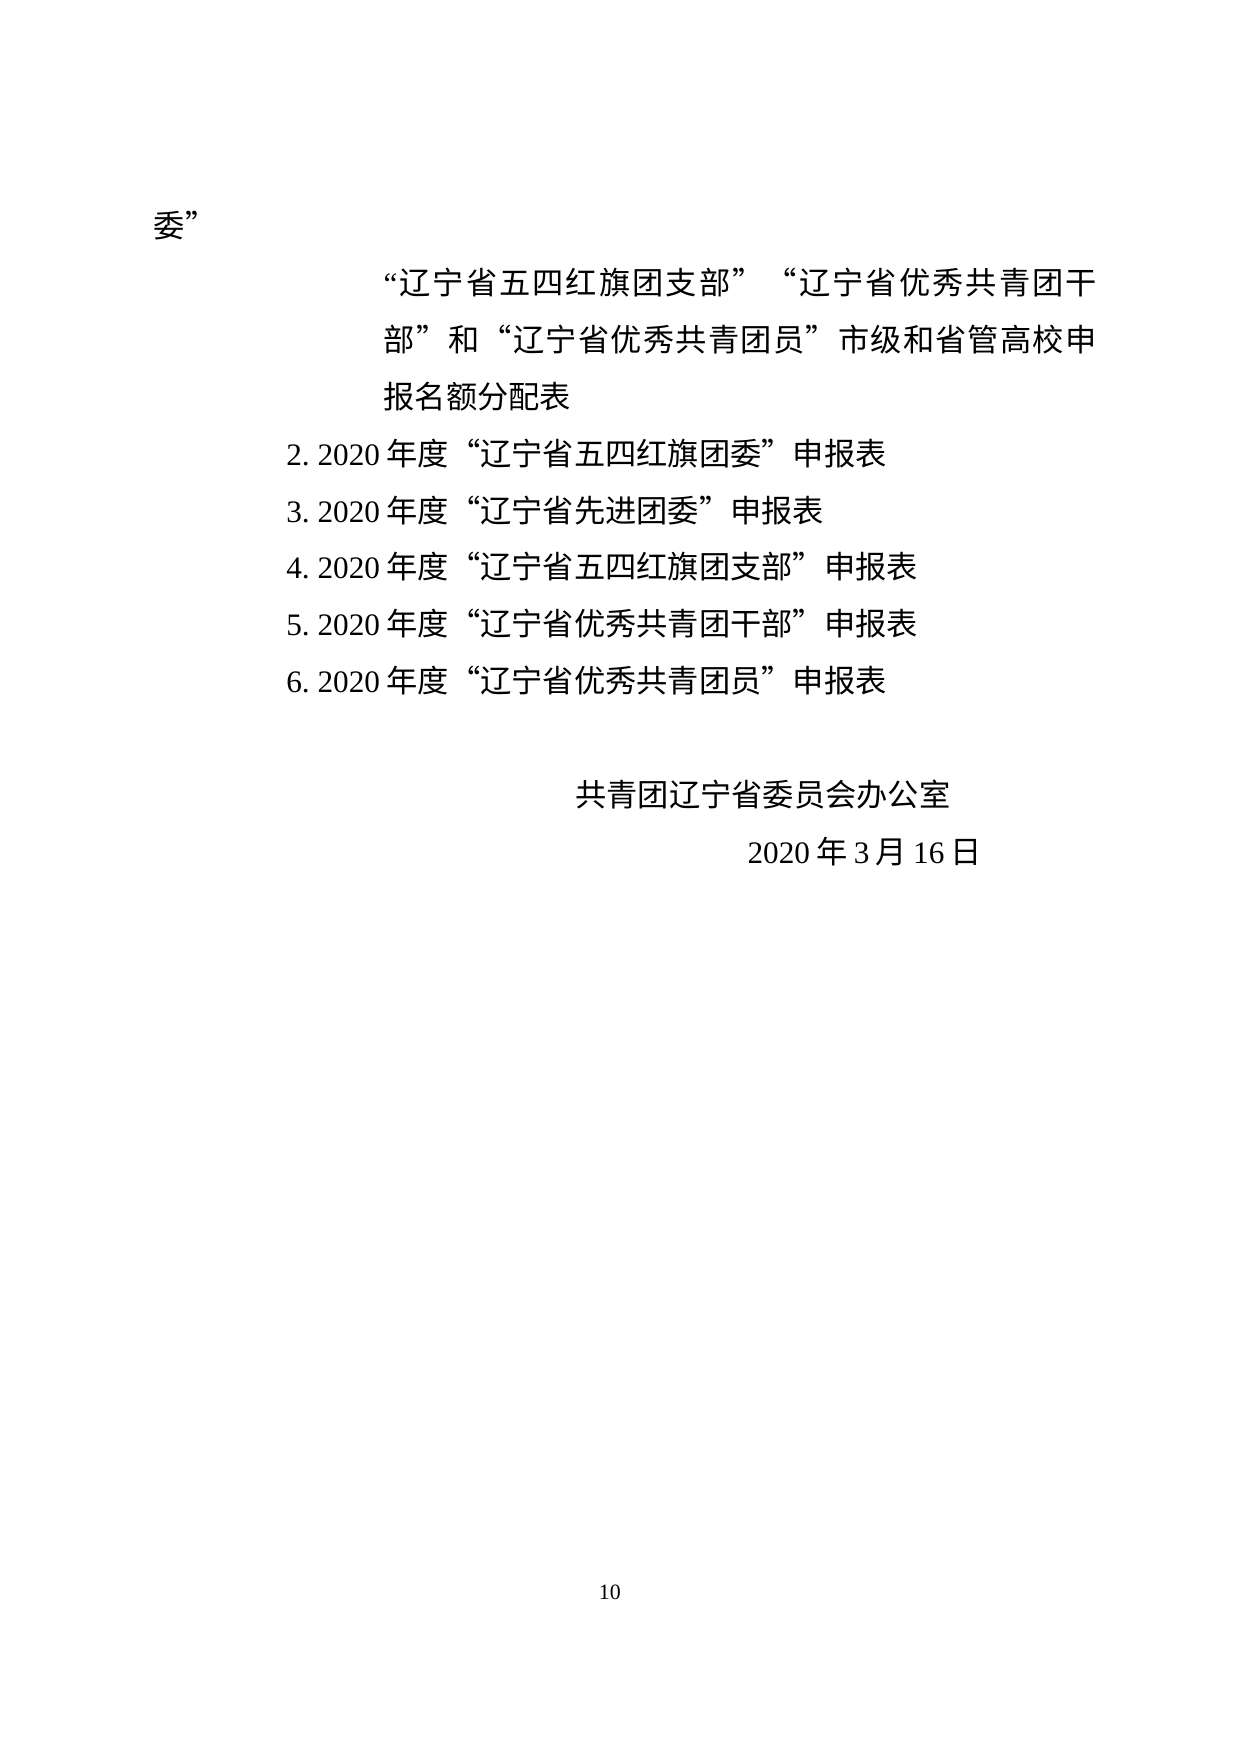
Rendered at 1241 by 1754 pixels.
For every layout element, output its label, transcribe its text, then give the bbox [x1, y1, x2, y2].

text 3. 2020年度“辽宁省先进团委”申报表 [153, 480, 1098, 537]
text 6. 2020年度“辽宁省优秀共青团员”申报表 [153, 651, 1098, 707]
text “辽宁省五四红旗团支部”“辽宁省优秀共青团干部”和“辽宁省优秀共青团员”市级和省管高校申报名额分配表 [383, 252, 1098, 423]
text 5. 2020年度“辽宁省优秀共青团干部”申报表 [153, 594, 1098, 651]
text 4. 2020年度“辽宁省五四红旗团支部”申报表 [153, 537, 1098, 594]
text 共青团辽宁省委员会办公室 [153, 764, 1098, 821]
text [153, 196, 1098, 252]
text 2020年3月16日 [153, 821, 1098, 878]
text 2. 2020年度“辽宁省五四红旗团委”申报表 [153, 423, 1098, 480]
